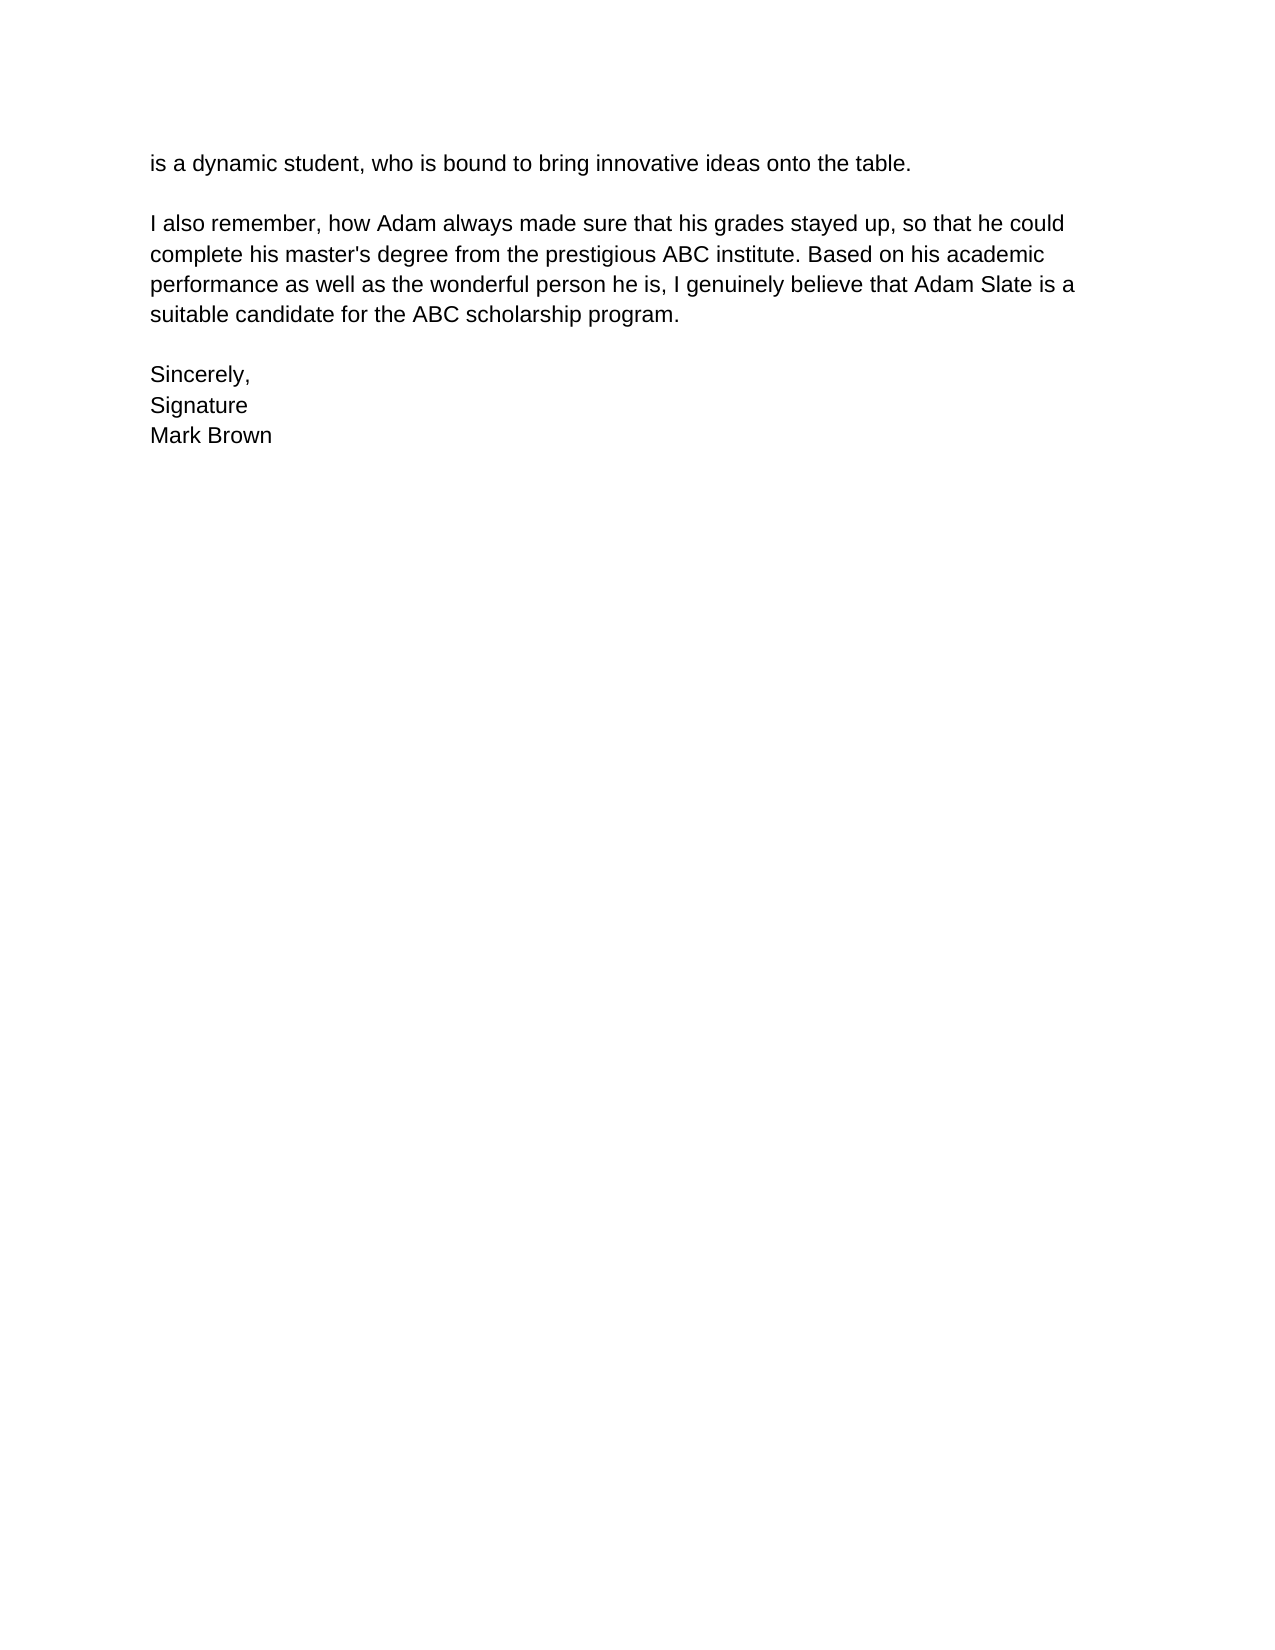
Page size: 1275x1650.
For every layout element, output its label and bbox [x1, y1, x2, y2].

text [150, 150, 1125, 511]
